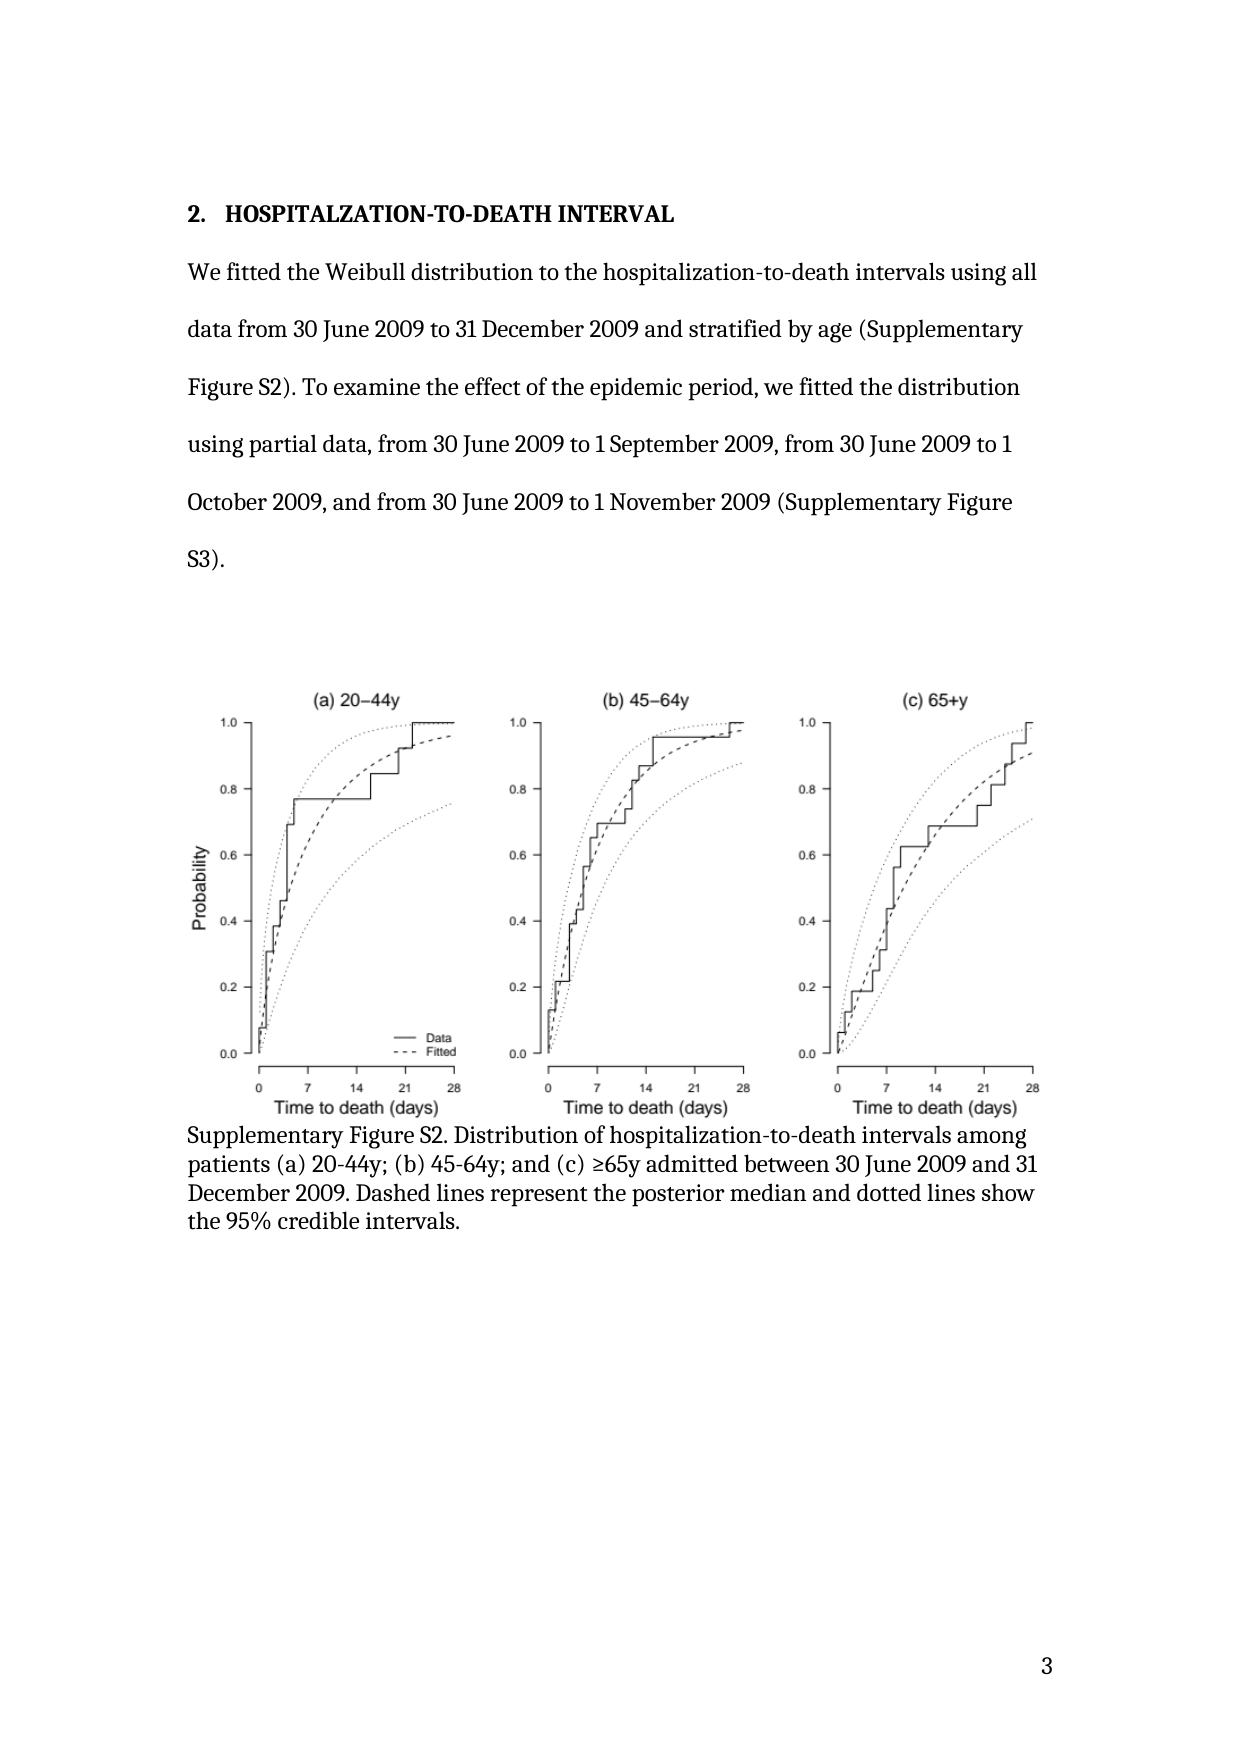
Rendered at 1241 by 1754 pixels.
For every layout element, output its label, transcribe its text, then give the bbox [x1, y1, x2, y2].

text We fitted the Weibull distribution to the hospitalization-to-death intervals using all data from 30 June 2009 to 31 December 2009 and stratified by age (Supplementary Figure S2). To examine the effect of the epidemic period, we fitted the distribution using partial data, from 30 June 2009 to 1 September 2009, from 30 June 2009 to 1 October 2009, and from 30 June 2009 to 1 November 2009 (Supplementary Figure S3). [187, 257, 1053, 574]
text Supplementary Figure S2. Distribution of hospitalization-to-death intervals among patients (a) 20-44y; (b) 45-64y; and (c) ≥65y admitted between 30 June 2009 and 31 December 2009. Dashed lines represent the posterior median and dotted lines show the 95% credible intervals. [187, 1121, 1053, 1236]
subtitle HOSPITALZATION-TO-DEATH INTERVAL [187, 200, 1053, 229]
